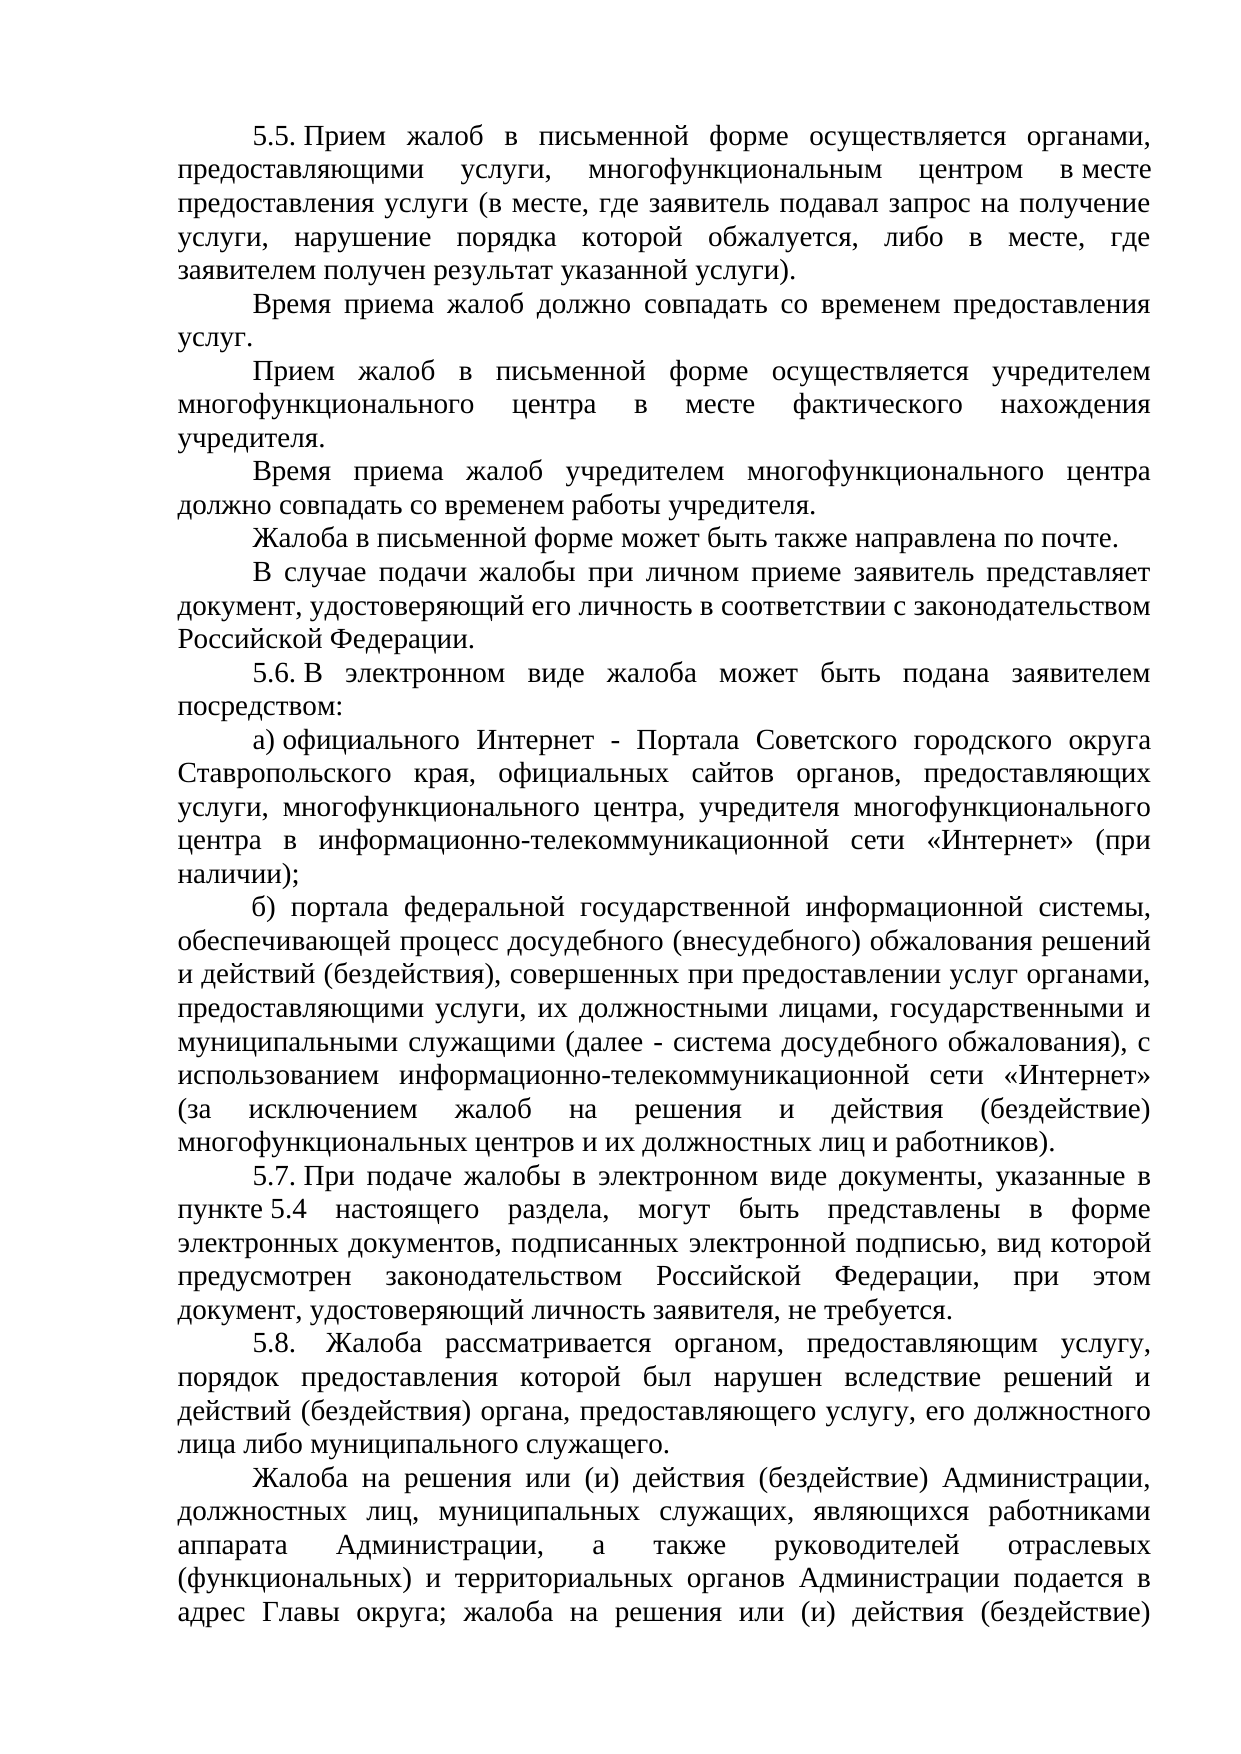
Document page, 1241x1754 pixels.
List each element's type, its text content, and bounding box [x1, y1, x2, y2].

text 5.6. В электронном виде жалоба может быть подана заявителем посредством: [177, 655, 1152, 722]
text 5.8. Жалоба рассматривается органом, предоставляющим услугу, порядок предоставления которой был нарушен вследствие решений и действий (бездействия) органа, предоставляющего услугу, его должностного лица либо муниципального служащего. [177, 1326, 1152, 1460]
text 5.7. При подаче жалобы в электронном виде документы, указанные в пункте 5.4 настоящего раздела, могут быть представлены в форме электронных документов, подписанных электронной подписью, вид которой предусмотрен законодательством Российской Федерации, при этом документ, удостоверяющий личность заявителя, не требуется. [177, 1158, 1152, 1326]
text В случае подачи жалобы при личном приеме заявитель представляет документ, удостоверяющий его личность в соответствии с законодательством Российской Федерации. [177, 554, 1152, 655]
text б) портала федеральной государственной информационной системы, обеспечивающей процесс досудебного (внесудебного) обжалования решений и действий (бездействия), совершенных при предоставлении услуг органами, предоставляющими услуги, их должностными лицами, государственными и муниципальными служащими (далее - система досудебного обжалования), с использованием информационно-телекоммуникационной сети «Интернет» (за исключением жалоб на решения и действия (бездействие) многофункциональных центров и их должностных лиц и работников). [177, 889, 1152, 1158]
text а) официального Интернет - Портала Советского городского округа Ставропольского края, официальных сайтов органов, предоставляющих услуги, многофункционального центра, учредителя многофункционального центра в информационно-телекоммуникационной сети «Интернет» (при наличии); [177, 722, 1152, 889]
text Прием жалоб в письменной форме осуществляется учредителем многофункционального центра в месте фактического нахождения учредителя. [177, 353, 1152, 453]
text Время приема жалоб учредителем многофункционального центра должно совпадать со временем работы учредителя. [177, 453, 1152, 521]
text 5.5. Прием жалоб в письменной форме осуществляется органами, предоставляющими услуги, многофункциональным центром в месте предоставления услуги (в месте, где заявитель подавал запрос на получение услуги, нарушение порядка которой обжалуется, либо в месте, где заявителем получен результат указанной услуги). [177, 118, 1152, 286]
text Время приема жалоб должно совпадать со временем предоставления услуг. [177, 286, 1152, 353]
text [177, 1460, 1152, 1627]
text Жалоба в письменной форме может быть также направлена по почте. [177, 521, 1152, 554]
